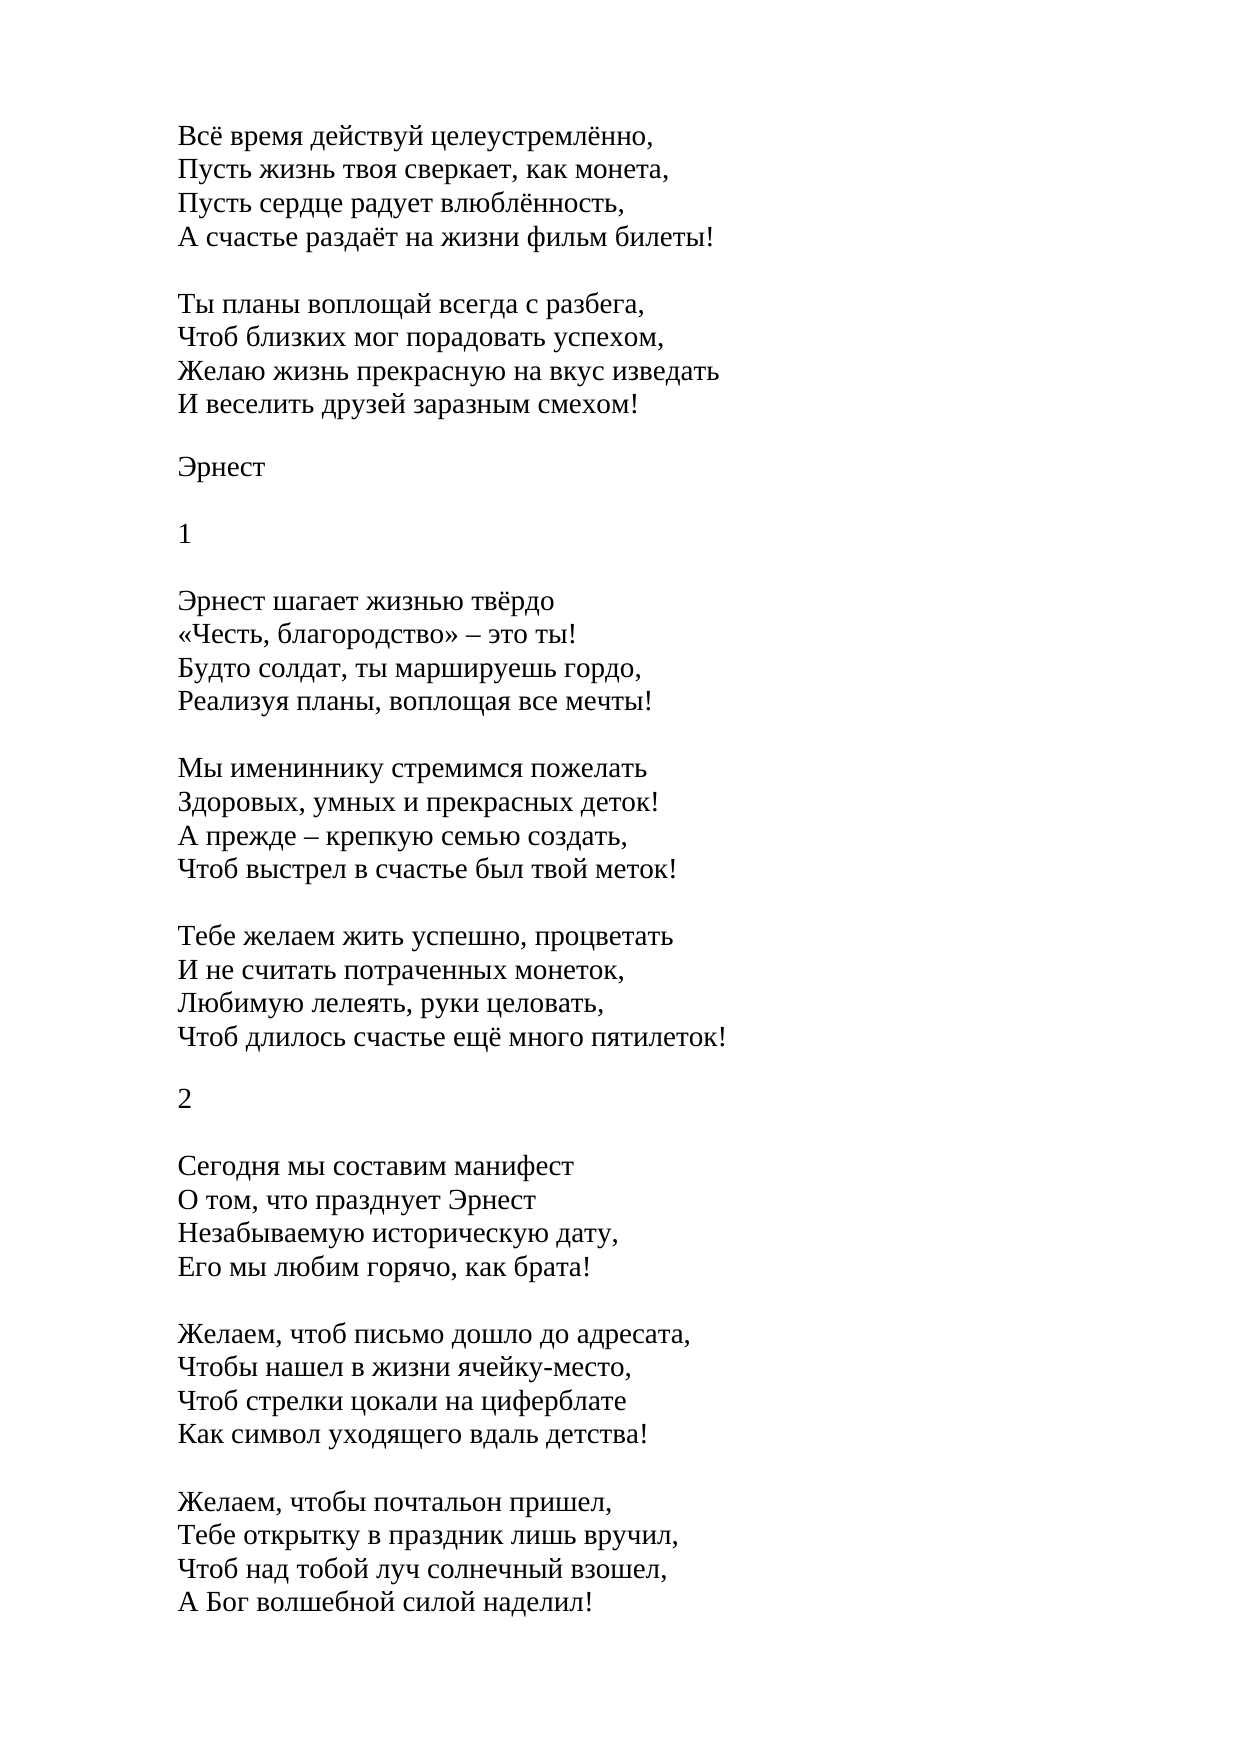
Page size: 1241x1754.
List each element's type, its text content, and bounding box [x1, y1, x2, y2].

text Пусть жизнь твоя сверкает, как монета, [177, 152, 1152, 185]
text И не считать потраченных монеток, [177, 952, 1152, 985]
text Его мы любим горячо, как брата! [177, 1249, 1152, 1282]
text Эрнест [177, 449, 1152, 482]
text Тебе желаем жить успешно, процветать [177, 918, 1152, 952]
text Сегодня мы составим манифест [177, 1148, 1152, 1182]
text Всё время действуй целеустремлённо, [177, 118, 1152, 152]
text Желаем, чтобы почтальон пришел, [177, 1484, 1152, 1517]
text 1 [177, 516, 1152, 549]
text 2 [177, 1081, 1152, 1115]
text Чтоб над тобой луч солнечный взошел, [177, 1551, 1152, 1584]
text Пусть сердце радует влюблённость, [177, 185, 1152, 219]
text Желаем, чтоб письмо дошло до адресата, [177, 1316, 1152, 1349]
text Ты планы воплощай всегда с разбега, [177, 286, 1152, 319]
text А прежде – крепкую семью создать, [177, 818, 1152, 851]
text Незабываемую историческую дату, [177, 1215, 1152, 1249]
text О том, что празднует Эрнест [177, 1182, 1152, 1215]
text Как символ уходящего вдаль детства! [177, 1417, 1152, 1450]
text Тебе открытку в праздник лишь вручил, [177, 1517, 1152, 1551]
text Чтоб выстрел в счастье был твой меток! [177, 851, 1152, 885]
text Чтоб близких мог порадовать успехом, [177, 319, 1152, 353]
text Желаю жизнь прекрасную на вкус изведать [177, 353, 1152, 386]
text И веселить друзей заразным смехом! [177, 386, 1152, 420]
text Эрнест шагает жизнью твёрдо «Честь, благородство» – это ты! Будто солдат, ты маршируешь гордо, Реализуя планы, воплощая все мечты! [177, 583, 1152, 717]
text А Бог волшебной силой наделил! [177, 1584, 1152, 1618]
text А счастье раздаёт на жизни фильм билеты! [177, 219, 1152, 252]
text Чтоб стрелки цокали на циферблате [177, 1383, 1152, 1417]
text Любимую лелеять, руки целовать, [177, 985, 1152, 1019]
text Чтобы нашел в жизни ячейку-место, [177, 1349, 1152, 1383]
text Мы имениннику стремимся пожелать [177, 717, 1152, 784]
text Здоровых, умных и прекрасных деток! [177, 784, 1152, 818]
text Чтоб длилось счастье ещё много пятилеток! [177, 1019, 1152, 1052]
